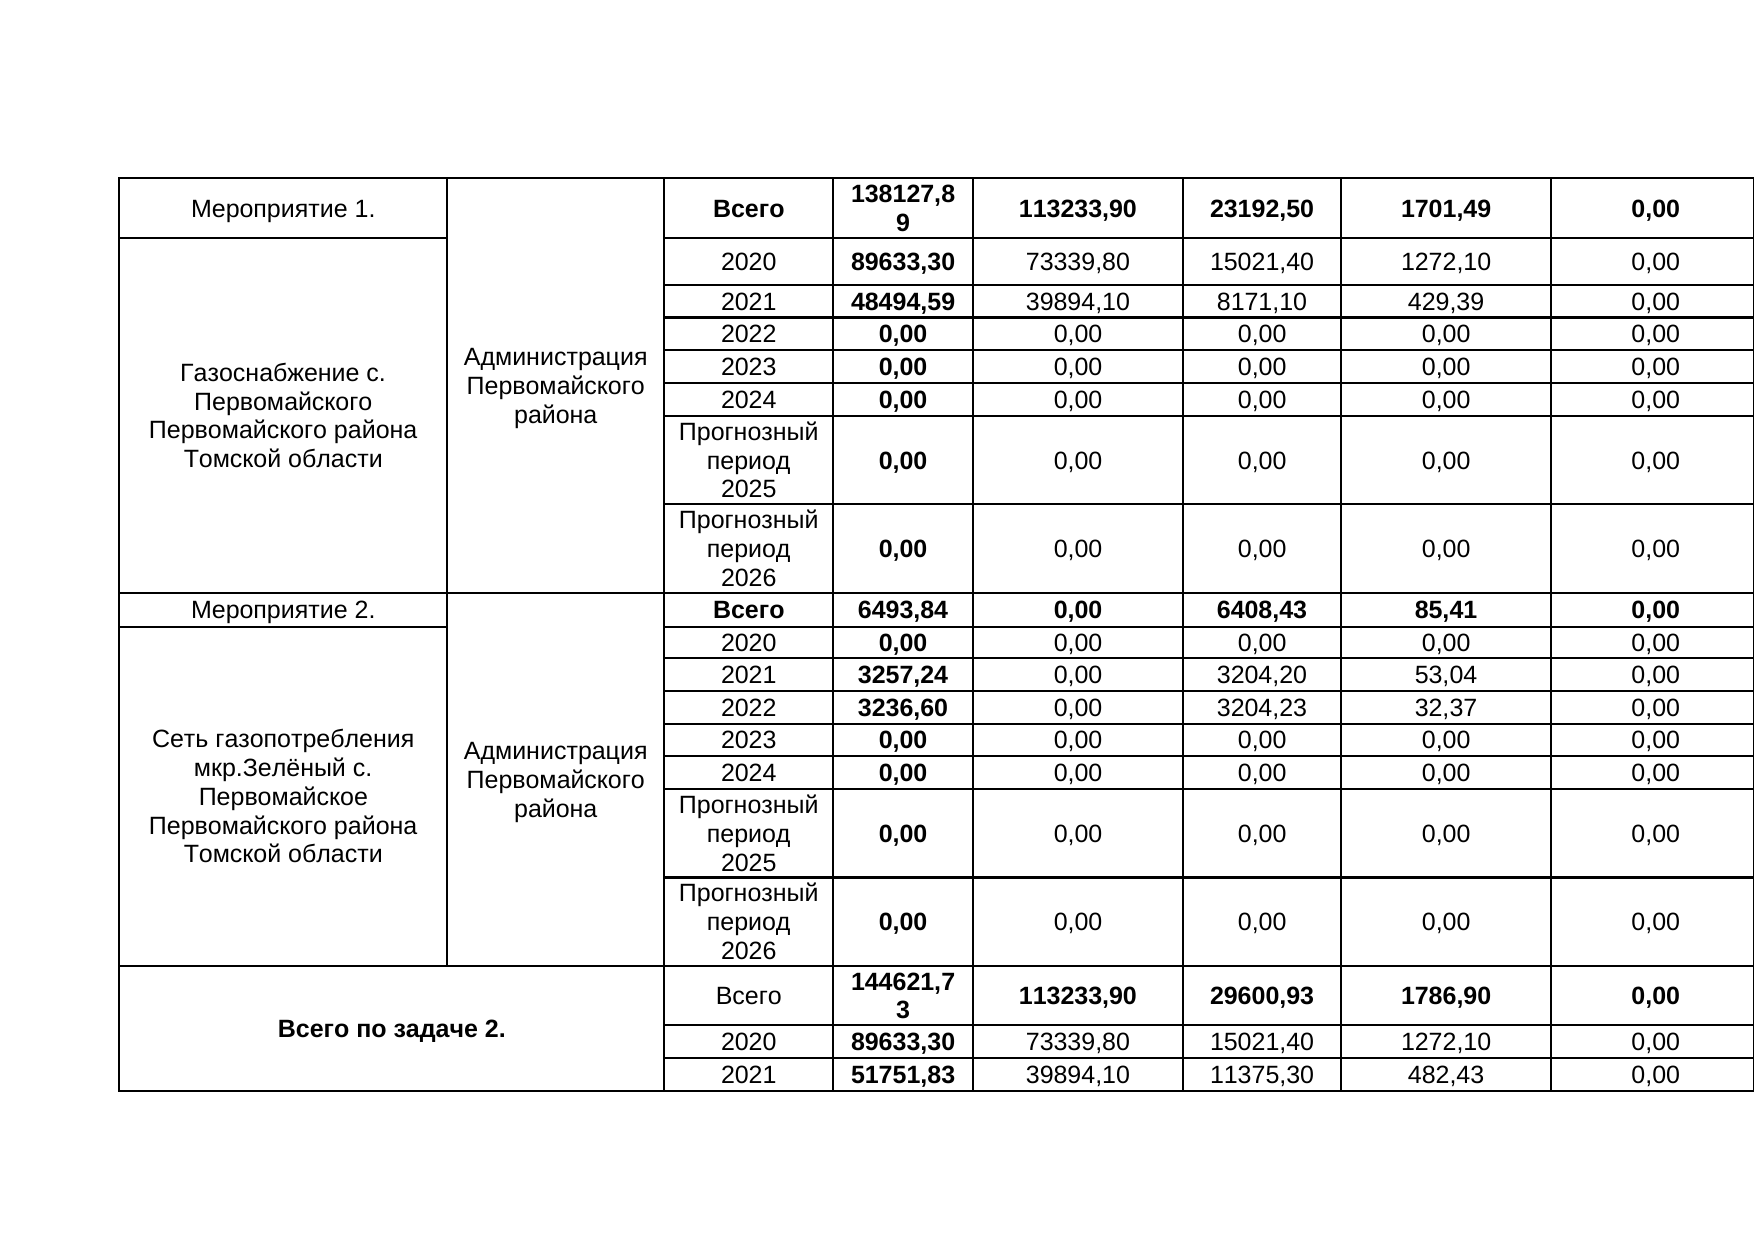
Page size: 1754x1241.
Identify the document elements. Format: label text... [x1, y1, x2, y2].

table_cell 39894,10 [974, 286, 1182, 316]
table_cell 0,00 [834, 725, 972, 755]
table_cell 89633,30 [834, 239, 972, 284]
table_cell 1272,10 [1342, 239, 1550, 284]
table_cell 0,00 [834, 628, 972, 657]
table_cell 51751,83 [834, 1059, 972, 1090]
table_cell 0,00 [974, 725, 1182, 755]
table_cell 2020 [665, 239, 832, 284]
table_cell 0,00 [1342, 384, 1550, 415]
table_cell 85,41 [1342, 594, 1550, 626]
table_cell 0,00 [974, 384, 1182, 415]
table_cell 482,43 [1342, 1059, 1550, 1090]
table_cell 2021 [665, 659, 832, 689]
table_cell 0,00 [1342, 417, 1550, 503]
table_cell 2023 [665, 351, 832, 382]
table_cell 23192,50 [1184, 179, 1340, 237]
table_cell 1786,90 [1342, 967, 1550, 1024]
table_cell 2024 [665, 384, 832, 415]
table_cell 0,00 [974, 757, 1182, 788]
table_cell 15021,40 [1184, 239, 1340, 284]
table_cell 0,00 [1342, 790, 1550, 876]
table_cell 0,00 [1552, 1026, 1753, 1057]
table_cell 113233,90 [974, 967, 1182, 1024]
table_cell Прогнозный период 2026 [665, 879, 832, 965]
table_cell 138127,89 [834, 179, 972, 237]
table_cell Всего [665, 967, 832, 1024]
table_cell 6408,43 [1184, 594, 1340, 626]
table_cell 0,00 [1552, 725, 1753, 755]
table_cell 3204,20 [1184, 659, 1340, 689]
table_cell 0,00 [834, 505, 972, 592]
table_cell 0,00 [1552, 239, 1753, 284]
table_cell 0,00 [1552, 659, 1753, 689]
table_cell 0,00 [1552, 692, 1753, 722]
table_cell 0,00 [834, 790, 972, 876]
table_cell 0,00 [974, 692, 1182, 722]
table_cell 0,00 [1184, 384, 1340, 415]
table_cell 0,00 [1342, 757, 1550, 788]
table_cell 0,00 [1552, 505, 1753, 592]
table_cell 0,00 [1552, 351, 1753, 382]
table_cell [448, 179, 663, 592]
table_cell 32,37 [1342, 692, 1550, 722]
table_cell 0,00 [1184, 725, 1340, 755]
table_cell 0,00 [1552, 757, 1753, 788]
table_cell 15021,40 [1184, 1026, 1340, 1057]
table_cell 0,00 [1552, 628, 1753, 657]
table_cell 0,00 [834, 417, 972, 503]
table_cell 2022 [665, 319, 832, 349]
table_cell 0,00 [1552, 967, 1753, 1024]
table_cell 0,00 [1342, 319, 1550, 349]
table_cell Прогнозный период 2026 [665, 505, 832, 592]
table_cell 73339,80 [974, 239, 1182, 284]
table_cell 89633,30 [834, 1026, 972, 1057]
table_cell Администрация Первомайского района [448, 594, 663, 965]
table_cell Сеть газопотребления мкр.Зелёный с. Первомайское Первомайского района Томской области [120, 628, 446, 965]
table_cell 113233,90 [974, 179, 1182, 237]
table_cell 0,00 [974, 879, 1182, 965]
table_cell 0,00 [974, 417, 1182, 503]
table_cell 29600,93 [1184, 967, 1340, 1024]
table_cell Прогнозный период 2025 [665, 790, 832, 876]
table_cell 1272,10 [1342, 1026, 1550, 1057]
table_cell 0,00 [1184, 417, 1340, 503]
table_cell 0,00 [1552, 1059, 1753, 1090]
table_cell 0,00 [1552, 594, 1753, 626]
table_cell 53,04 [1342, 659, 1550, 689]
table_cell Всего [665, 594, 832, 626]
table_cell 0,00 [974, 659, 1182, 689]
table_cell 48494,59 [834, 286, 972, 316]
table_cell 0,00 [1184, 628, 1340, 657]
table_cell 0,00 [1552, 879, 1753, 965]
table_cell 0,00 [1552, 286, 1753, 316]
table_cell Прогнозный период 2025 [665, 417, 832, 503]
table_cell 0,00 [834, 757, 972, 788]
table_cell 0,00 [1552, 319, 1753, 349]
table_cell 73339,80 [974, 1026, 1182, 1057]
table_cell 0,00 [1184, 319, 1340, 349]
table_cell 0,00 [974, 790, 1182, 876]
table_cell 8171,10 [1184, 286, 1340, 316]
table_cell 0,00 [1184, 879, 1340, 965]
table_cell 3257,24 [834, 659, 972, 689]
table_cell Мероприятие 2. [120, 594, 446, 626]
table_cell 0,00 [974, 505, 1182, 592]
table_cell 3204,23 [1184, 692, 1340, 722]
table_cell 144621,73 [834, 967, 972, 1024]
table_cell 0,00 [1342, 725, 1550, 755]
table_cell 0,00 [974, 628, 1182, 657]
table_cell 0,00 [1342, 628, 1550, 657]
table_cell 2020 [665, 1026, 832, 1057]
table_cell 2021 [665, 286, 832, 316]
table_cell 11375,30 [1184, 1059, 1340, 1090]
table_cell 0,00 [1342, 879, 1550, 965]
table_cell 0,00 [834, 879, 972, 965]
table_cell 0,00 [834, 351, 972, 382]
table_cell 0,00 [974, 351, 1182, 382]
table_cell 0,00 [1184, 351, 1340, 382]
table_cell 0,00 [1552, 179, 1753, 237]
table_cell 0,00 [834, 319, 972, 349]
table_cell 0,00 [1342, 351, 1550, 382]
table_cell 0,00 [1552, 417, 1753, 503]
table_cell 429,39 [1342, 286, 1550, 316]
table_cell Всего [665, 179, 832, 237]
table_cell Мероприятие 1. [120, 179, 446, 237]
table_cell 39894,10 [974, 1059, 1182, 1090]
table_cell 0,00 [1552, 384, 1753, 415]
table_cell 0,00 [1184, 790, 1340, 876]
table_cell 2021 [665, 1059, 832, 1090]
table_cell 6493,84 [834, 594, 972, 626]
table_cell Всего по задаче 2. [120, 967, 663, 1090]
table_cell 0,00 [1552, 790, 1753, 876]
table_cell 0,00 [1342, 505, 1550, 592]
table_cell 1701,49 [1342, 179, 1550, 237]
table_cell 0,00 [974, 319, 1182, 349]
table_cell 0,00 [1184, 505, 1340, 592]
table_cell 0,00 [974, 594, 1182, 626]
table_cell 2022 [665, 692, 832, 722]
table_cell Газоснабжение с. Первомайского Первомайского района Томской области [120, 239, 446, 592]
table_cell 2020 [665, 628, 832, 657]
table_cell 2024 [665, 757, 832, 788]
table_cell 0,00 [834, 384, 972, 415]
table_cell 2023 [665, 725, 832, 755]
table_cell 3236,60 [834, 692, 972, 722]
table_cell 0,00 [1184, 757, 1340, 788]
